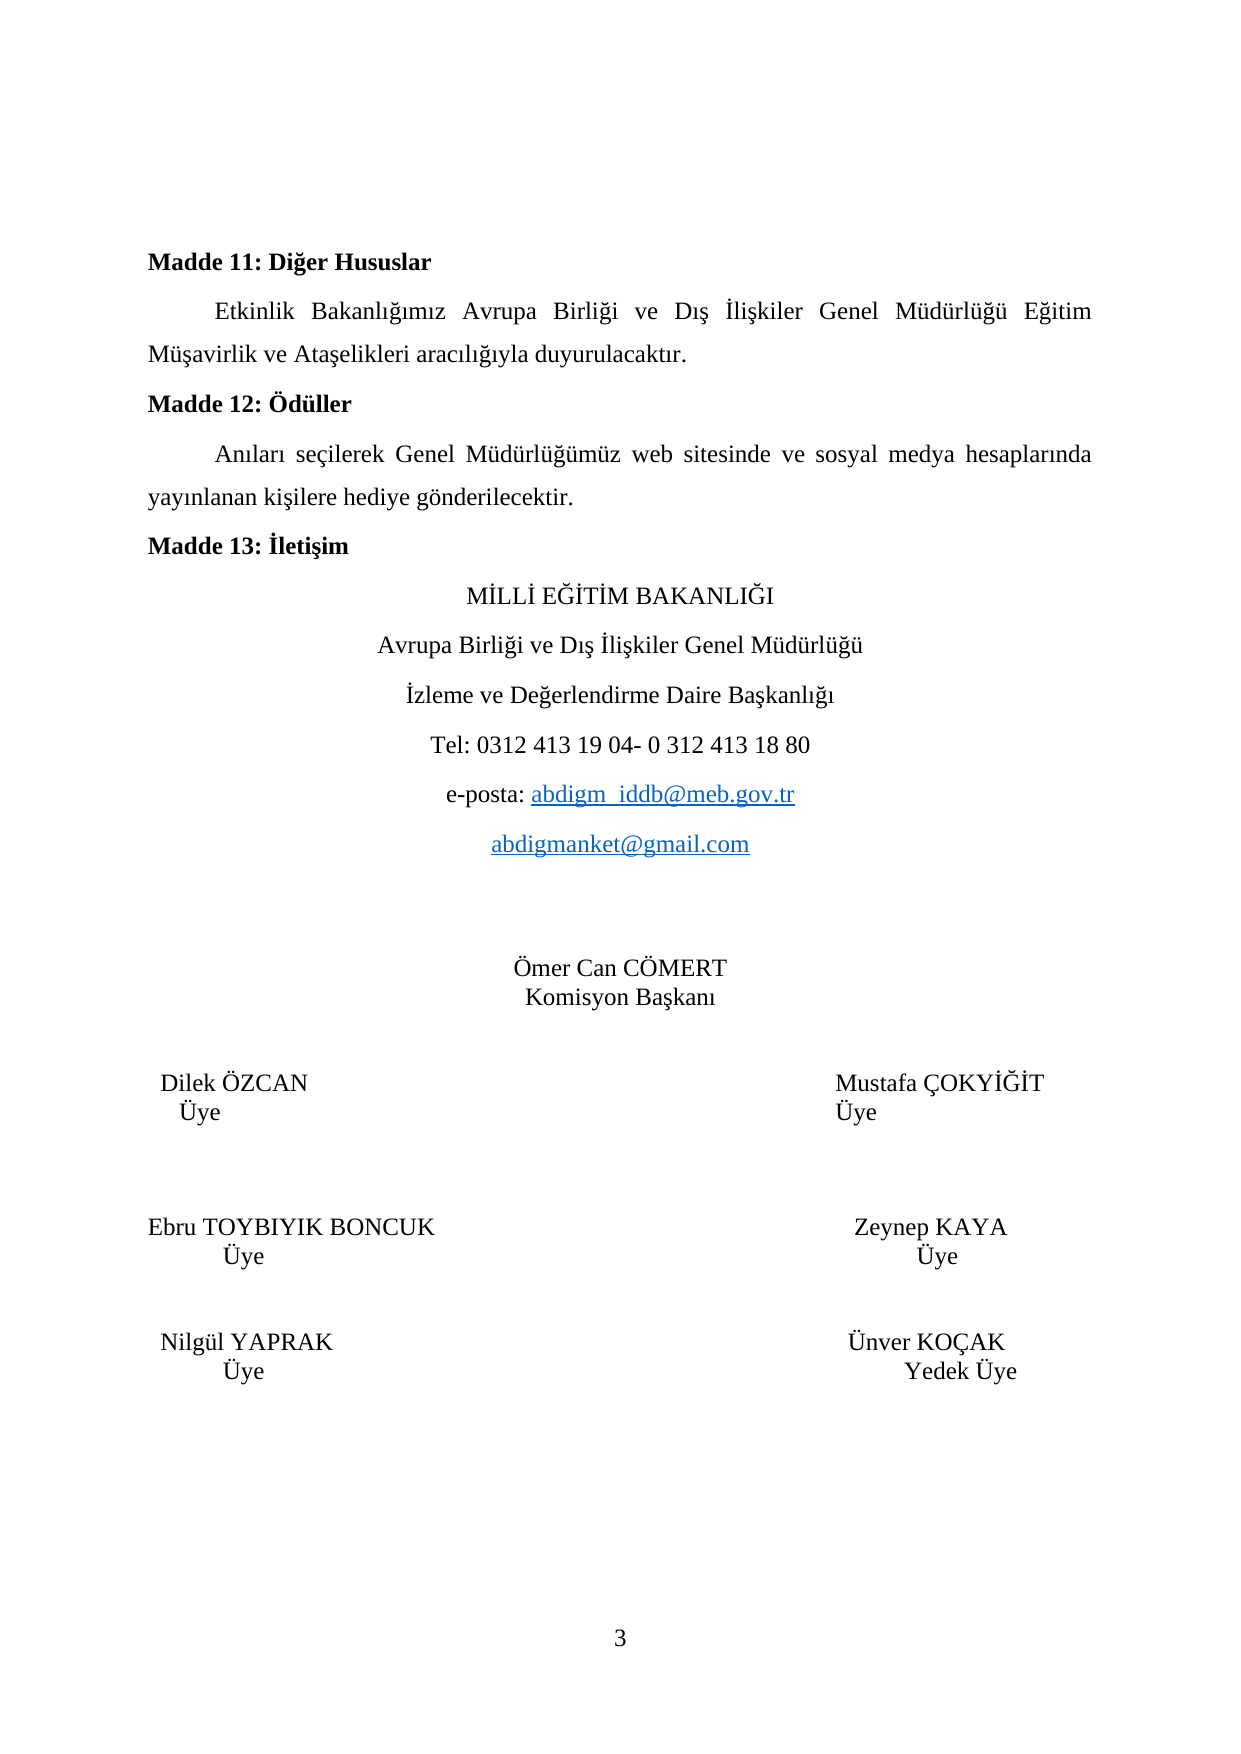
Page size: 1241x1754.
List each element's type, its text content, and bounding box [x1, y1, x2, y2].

text Ömer Can CÖMERT Komisyon Başkanı [148, 953, 1093, 1011]
text Tel: 0312 413 19 04- 0 312 413 18 80 [148, 730, 1093, 758]
text Madde 13: İletişim [148, 531, 1093, 560]
text Ebru TOYBIYIK BONCUK Zeynep KAYA Üye Üye [148, 1212, 1093, 1270]
text Dilek ÖZCAN Mustafa ÇOKYİĞİT [148, 1068, 1093, 1097]
text İzleme ve Değerlendirme Daire Başkanlığı [148, 680, 1093, 709]
text Avrupa Birliği ve Dış İlişkiler Genel Müdürlüğü [148, 631, 1093, 659]
text Nilgül YAPRAK Ünver KOÇAK [148, 1327, 1093, 1356]
text Etkinlik Bakanlığımız Avrupa Birliği ve Dış İlişkiler Genel Müdürlüğü Eğitim Müşavirlik ve Ataşelikleri aracılığıyla duyurulacaktır. [148, 296, 1093, 368]
text Üye Üye [148, 1097, 1093, 1126]
text Üye Yedek Üye [148, 1356, 1093, 1385]
text e-posta: abdigm_iddb@meb.gov.tr [148, 779, 1093, 808]
text Madde 12: Ödüller [148, 389, 1093, 418]
text Madde 11: Diğer Hususlar [148, 247, 1093, 276]
text MİLLİ EĞİTİM BAKANLIĞI [148, 581, 1093, 610]
text Anıları seçilerek Genel Müdürlüğümüz web sitesinde ve sosyal medya hesaplarında yayınlanan kişilere hediye gönderilecektir. [148, 439, 1093, 511]
text abdigmanket@gmail.com [148, 829, 1093, 858]
